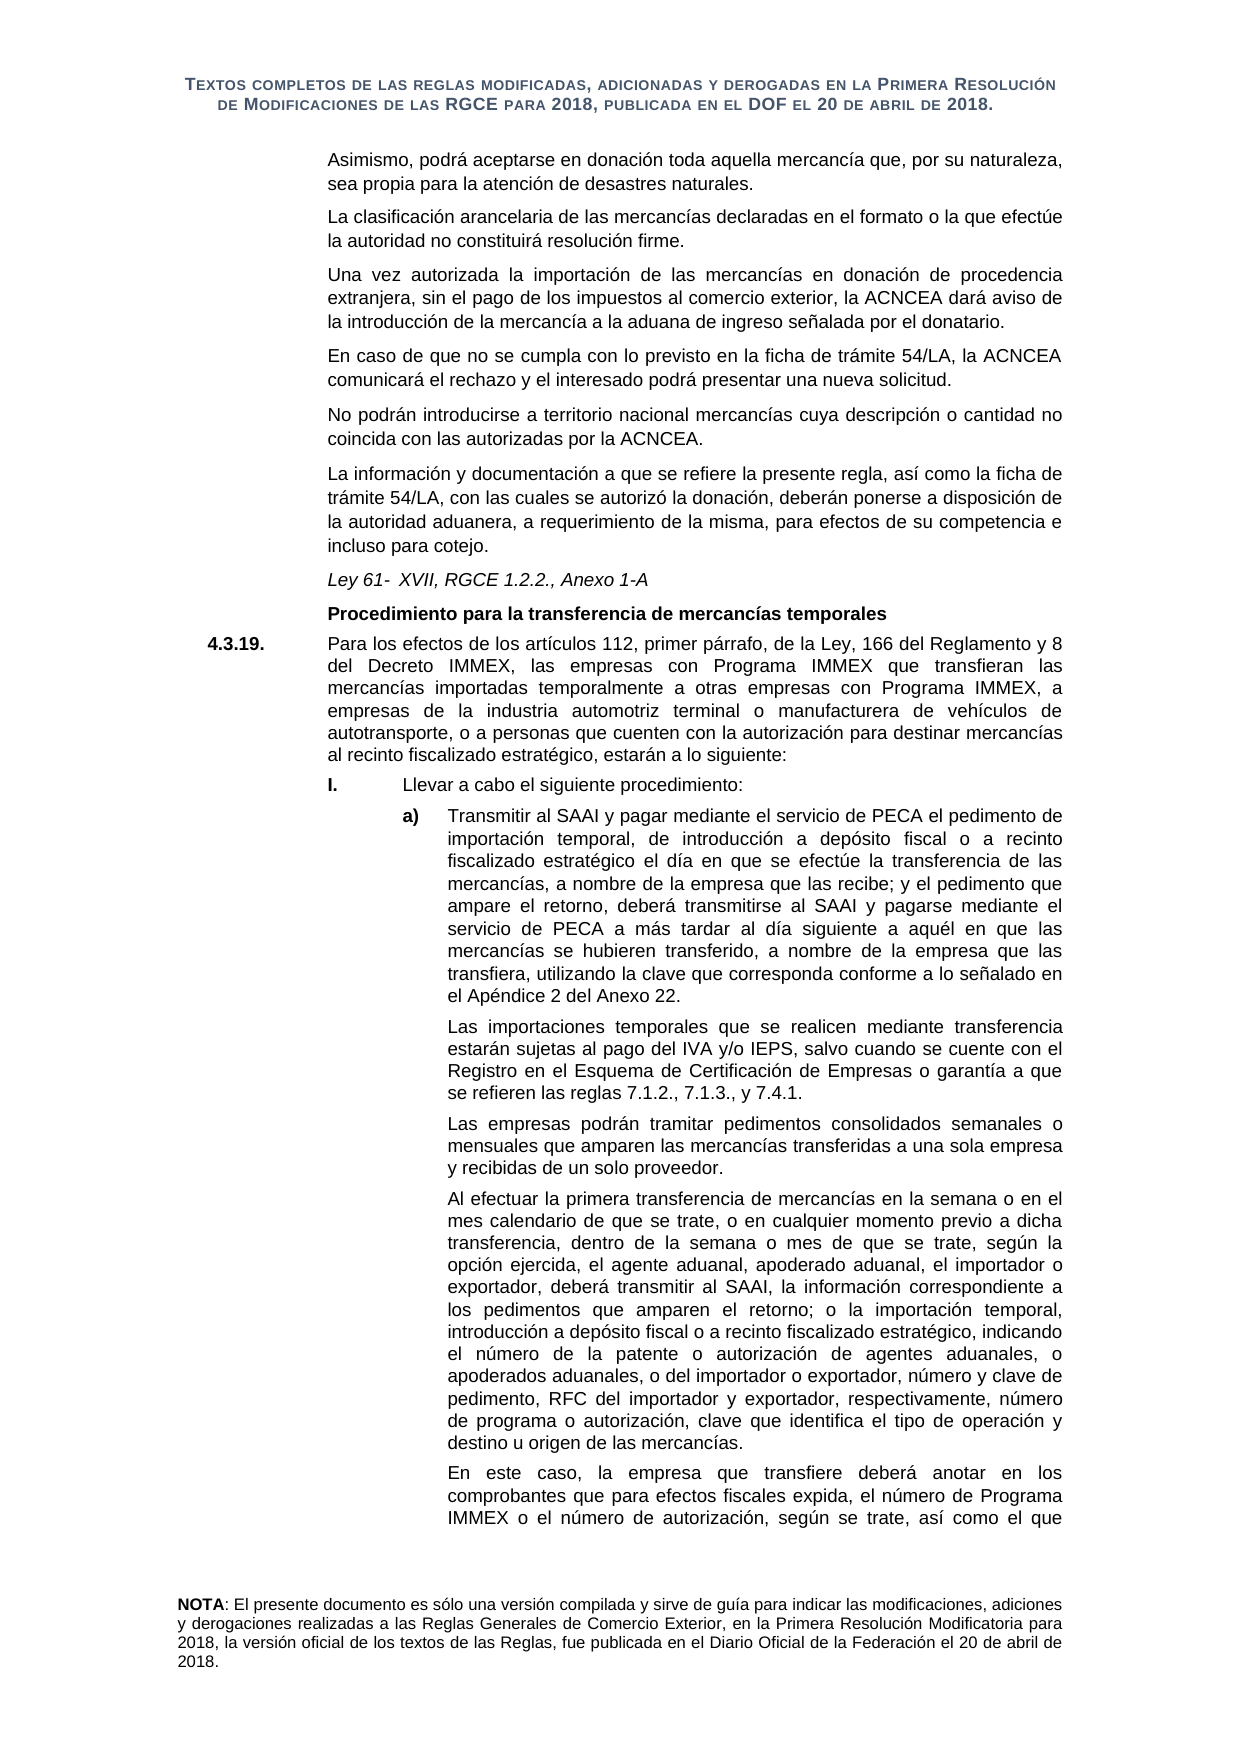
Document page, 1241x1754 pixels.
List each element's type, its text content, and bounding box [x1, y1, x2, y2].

text La información y documentación a que se refiere la presente regla, así como la ficha de trámite 54/LA, con las cuales se autorizó la donación, deberán ponerse a disposición de la autoridad aduanera, a requerimiento de la misma, para efectos de su competencia e incluso para cotejo. [207, 461, 1063, 557]
text Procedimiento para la transferencia de mercancías temporales [207, 602, 1063, 624]
text No podrán introducirse a territorio nacional mercancías cuya descripción o cantidad no coincida con las autorizadas por la ACNCEA. [207, 402, 1063, 450]
text I. Llevar a cabo el siguiente procedimiento: [327, 774, 1063, 796]
text En caso de que no se cumpla con lo previsto en la ficha de trámite 54/LA, la ACNCEA comunicará el rechazo y el interesado podrá presentar una nueva solicitud. [207, 343, 1063, 392]
text Una vez autorizada la importación de las mercancías en donación de procedencia extranjera, sin el pago de los impuestos al comercio exterior, la ACNCEA dará aviso de la introducción de la mercancía a la aduana de ingreso señalada por el donatario. [207, 262, 1063, 333]
text La clasificación arancelaria de las mercancías declaradas en el formato o la que efectúe la autoridad no constituirá resolución firme. [207, 205, 1063, 252]
text a) Transmitir al SAAI y pagar mediante el servicio de PECA el pedimento de importación temporal, de introducción a depósito fiscal o a recinto fiscalizado estratégico el día en que se efectúe la transferencia de las mercancías, a nombre de la empresa que las recibe; y el pedimento que ampare el retorno, deberá transmitirse al SAAI y pagarse mediante el servicio de PECA a más tardar al día siguiente a aquél en que las mercancías se hubieren transferido, a nombre de la empresa que las transfiera, utilizando la clave que corresponda conforme a lo señalado en el Apéndice 2 del Anexo 22. [402, 805, 1063, 1007]
text Asimismo, podrá aceptarse en donación toda aquella mercancía que, por su naturaleza, sea propia para la atención de desastres naturales. [207, 148, 1063, 195]
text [402, 1462, 1063, 1529]
text 4.3.19. Para los efectos de los artículos 112, primer párrafo, de , 166 del Reglamento y 8 del Decreto IMMEX, las empresas con Programa IMMEX que transfieran las mercancías importadas temporalmente a otras empresas con Programa IMMEX, a empresas de la industria automotriz terminal o manufacturera de vehículos de autotransporte, o a personas que cuenten con la autorización para destinar mercancías al recinto fiscalizado estratégico, estarán a lo siguiente: [207, 633, 1063, 766]
text Al efectuar la primera transferencia de mercancías en la semana o en el mes calendario de que se trate, o en cualquier momento previo a dicha transferencia, dentro de la semana o mes de que se trate, según la opción ejercida, el agente aduanal, apoderado aduanal, el importador o exportador, deberá transmitir al SAAI, la información correspondiente a los pedimentos que amparen el retorno; o la importación temporal, introducción a depósito fiscal o a recinto fiscalizado estratégico, indicando el número de la patente o autorización de agentes aduanales, o apoderados aduanales, o del importador o exportador, número y clave de pedimento, RFC del importador y exportador, respectivamente, número de programa o autorización, clave que identifica el tipo de operación y destino u origen de las mercancías. [447, 1187, 1063, 1454]
text Ley 61- XVII, RGCE 1.2.2., Anexo 1-A [207, 568, 1063, 592]
text Las empresas podrán tramitar pedimentos consolidados semanales o mensuales que amparen las mercancías transferidas a una sola empresa y recibidas de un solo proveedor. [402, 1113, 1063, 1179]
text Las importaciones temporales que se realicen mediante transferencia estarán sujetas al pago del IVA y/o IEPS, salvo cuando se cuente con el Registro en el Esquema de Certificación de Empresas o garantía a que se refieren las reglas 7.1.2., 7.1.3., y 7.4.1. [402, 1016, 1063, 1104]
